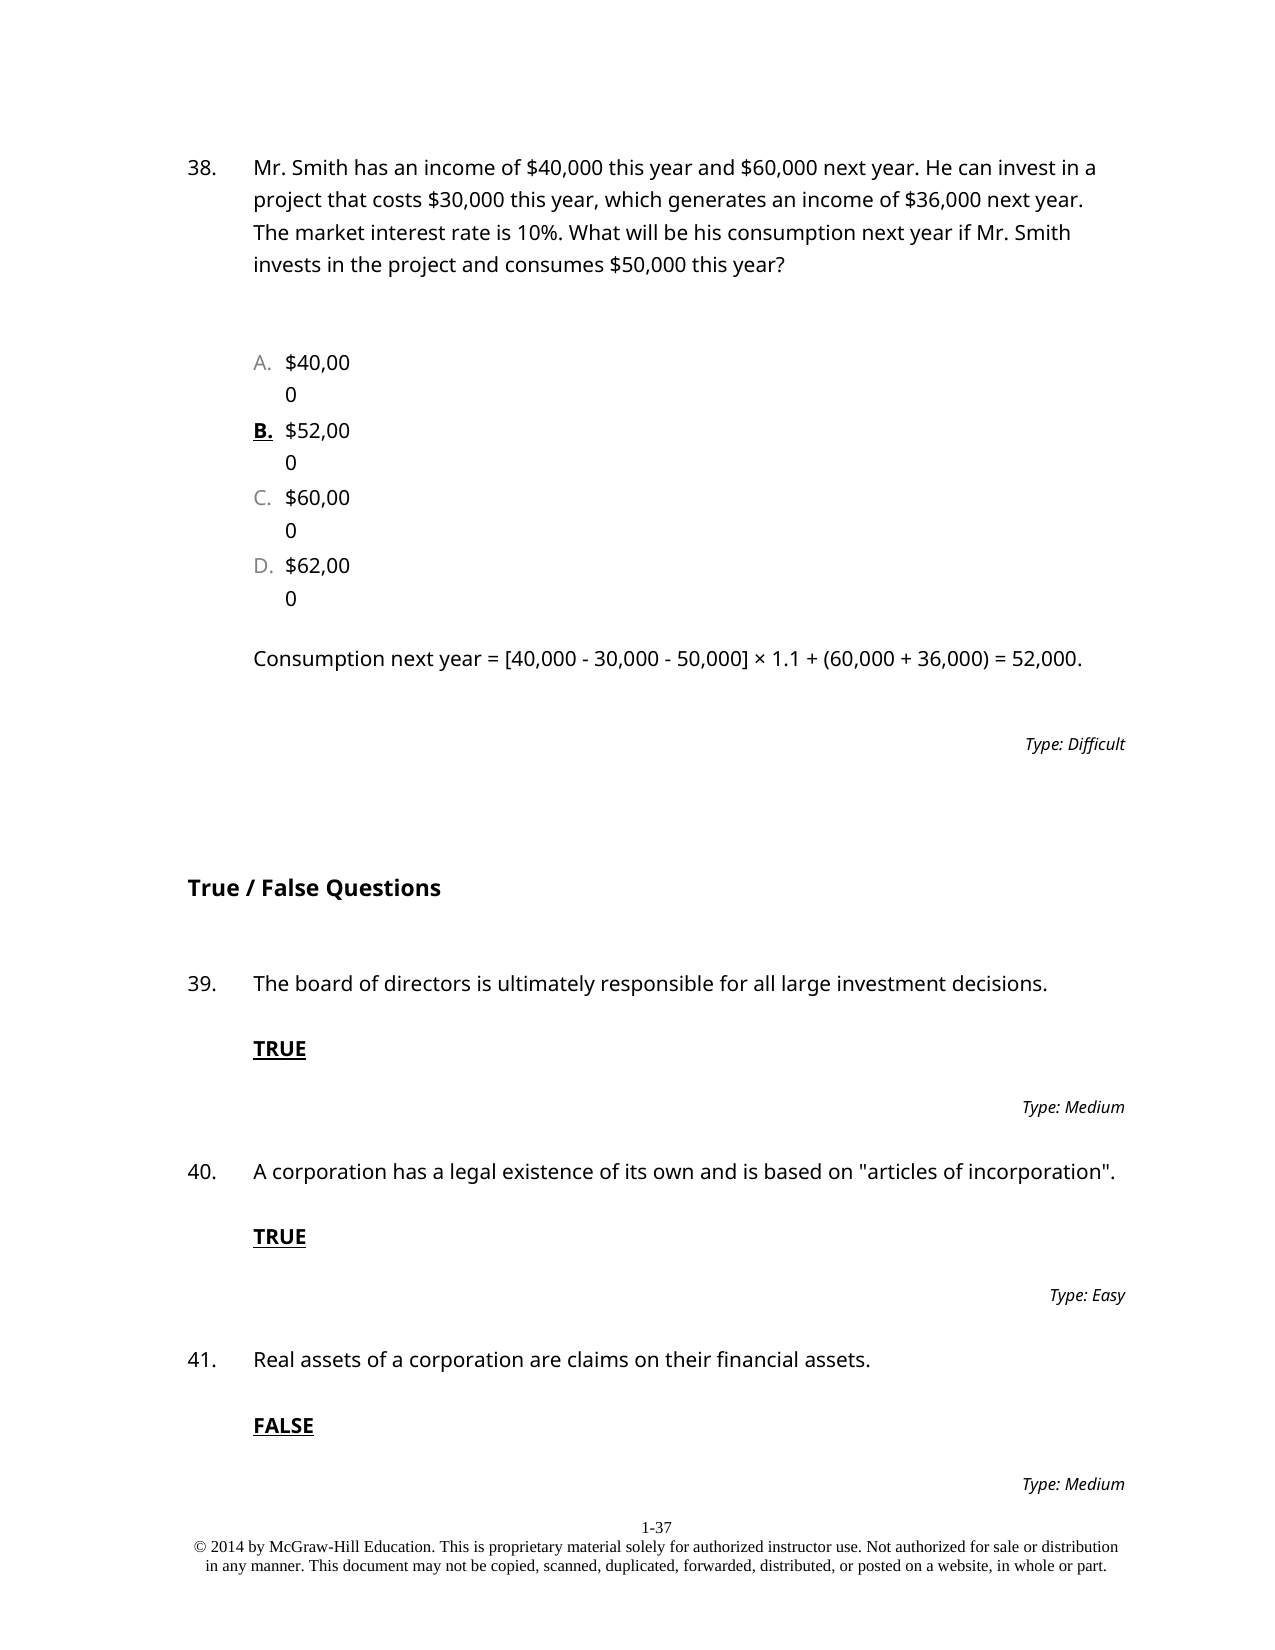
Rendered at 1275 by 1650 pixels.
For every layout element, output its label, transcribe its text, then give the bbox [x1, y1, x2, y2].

table_header 40. [188, 1157, 253, 1255]
table_header 38. [188, 153, 253, 704]
table_header 41. [188, 1346, 253, 1443]
text True / False Questions [187, 846, 1125, 939]
table_header A corporation has a legal existence of its own and is based on "articles of incorporation". TRUE [253, 1157, 1125, 1255]
table_header Real assets of a corporation are claims on their financial assets. FALSE [253, 1346, 1125, 1443]
table_header Mr. Smith has an income of $40,000 this year and $60,000 next year. He can invest in a project that costs $30,000 this year, which generates an income of $36,000 next year. The market interest rate is 10%. What will be his consumption next year if Mr. Smith invests in the project and consumes $50,000 this year? Consumption next year = [40,000 - 30,000 - 50,000] × 1.1 + (60,000 + 36,000) = 52,000. [253, 153, 1125, 704]
table_header Type: Medium [188, 1096, 1125, 1154]
table_header The board of directors is ultimately responsible for all large investment decisions. TRUE [253, 969, 1125, 1066]
table_header Type: Medium [188, 1473, 1125, 1495]
table_header Type: Easy [188, 1284, 1125, 1343]
table_header 39. [188, 969, 253, 1066]
table_header Type: Difficult [188, 733, 1125, 792]
